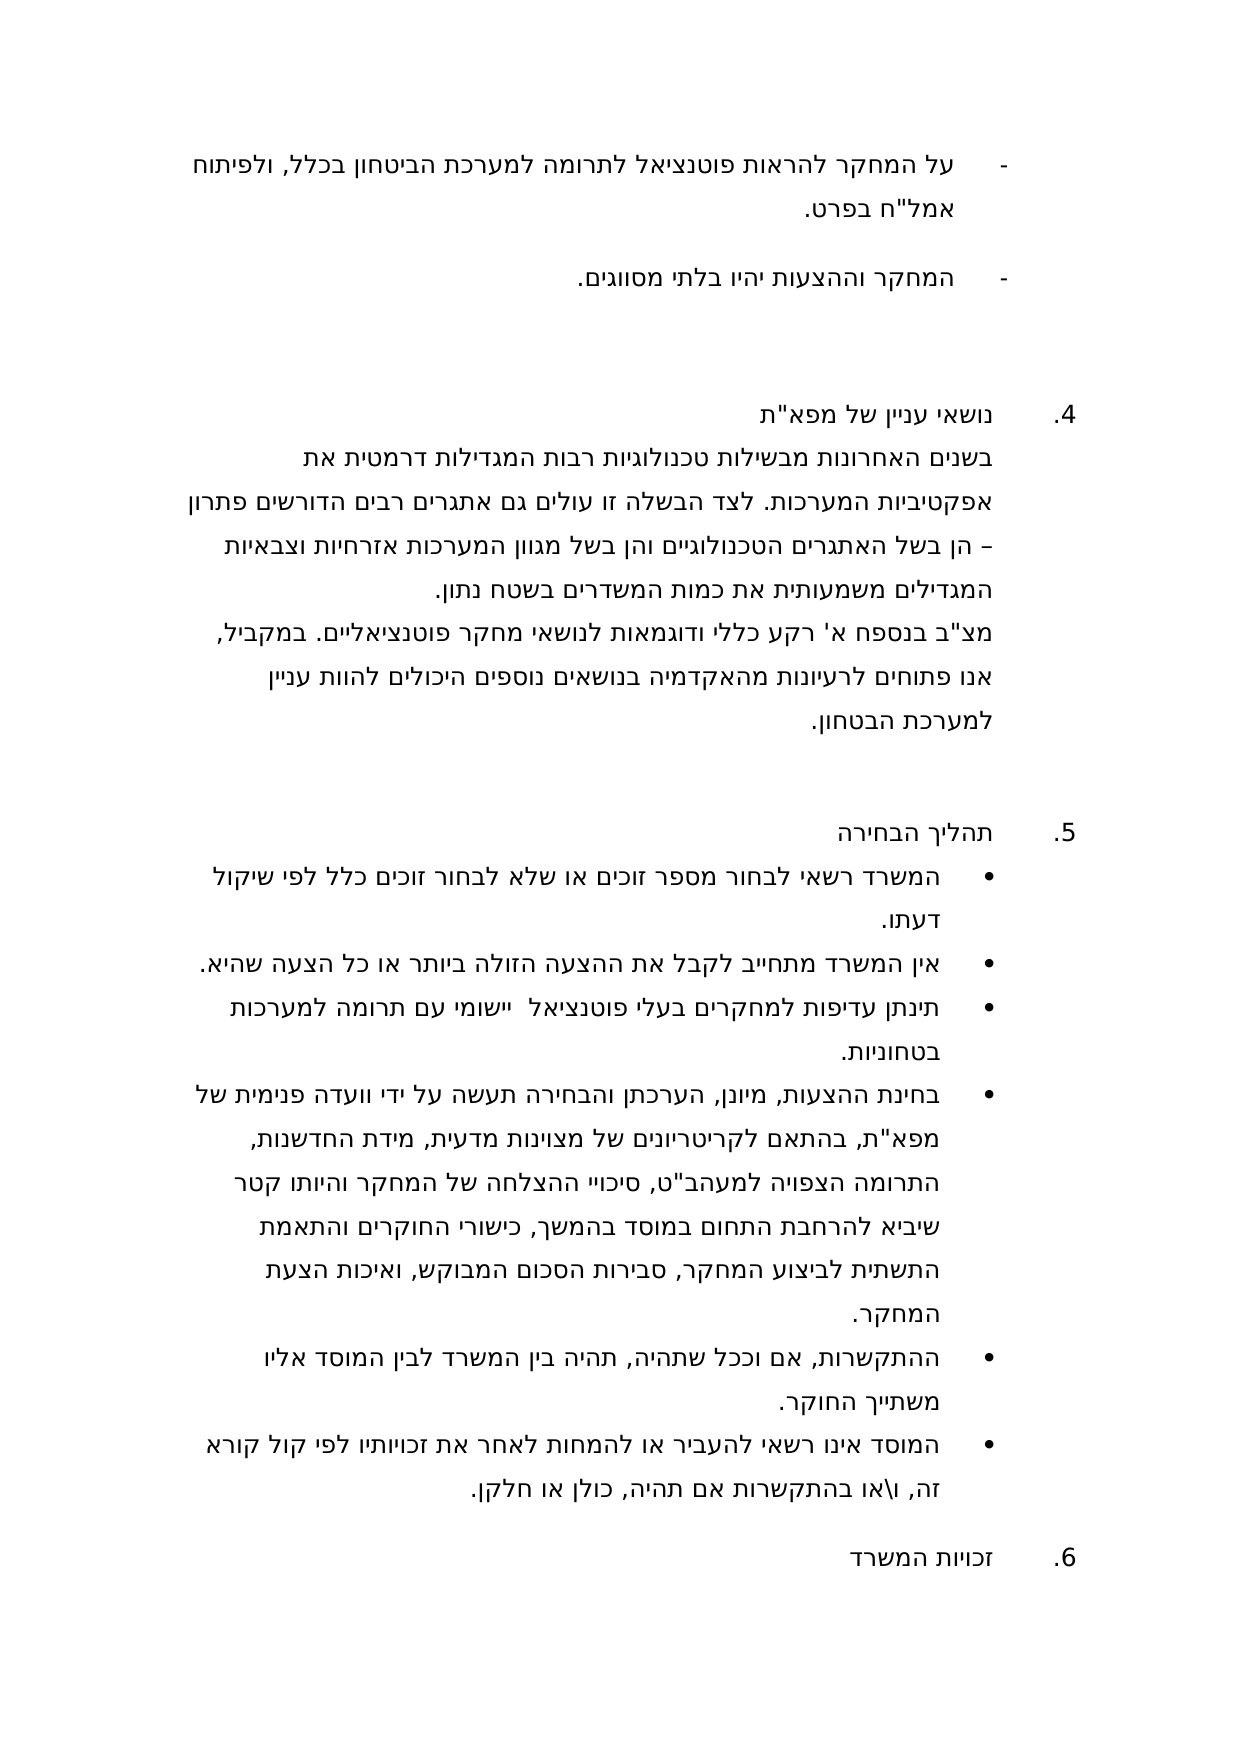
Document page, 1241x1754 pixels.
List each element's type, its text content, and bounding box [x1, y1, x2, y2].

list בחינת ההצעות, מיונן, הערכתן והבחירה תעשה על ידי וועדה פנימית של מפא"ת, בהתאם לקריטריונים של מצוינות מדעית, מידת החדשנות, התרומה הצפויה למעהב"ט, סיכויי ההצלחה של המחקר והיותו קטר שיביא להרחבת התחום במוסד בהמשך, כישורי החוקרים והתאמת התשתית לביצוע המחקר, סבירות הסכום המבוקש, ואיכות הצעת המחקר. [187, 1081, 985, 1328]
list על המחקר להראות פוטנציאל לתרומה למערכת הביטחון בכלל, ולפיתוח אמל"ח בפרט. [187, 150, 1000, 223]
list המחקר וההצעות יהיו בלתי מסווגים. [187, 263, 1000, 292]
list ההתקשרות, אם וככל שתהיה, תהיה בין המשרד לבין המוסד אליו משתייך החוקר. [187, 1343, 985, 1416]
list המוסד אינו רשאי להעביר או להמחות לאחר את זכויותיו לפי קול קורא זה, ו\או בהתקשרות אם תהיה, כולן או חלקן. [187, 1431, 985, 1503]
text זכויות המשרד [187, 1543, 1053, 1572]
list בשנים האחרונות מבשילות טכנולוגיות רבות המגדילות דרמטית את אפקטיביות המערכות. לצד הבשלה זו עולים גם אתגרים רבים הדורשים פתרון – הן בשל האתגרים הטכנולוגיים והן בשל מגוון המערכות אזרחיות וצבאיות המגדילים משמעותית את כמות המשדרים בשטח נתון. [187, 444, 994, 604]
text נושאי עניין של מפא"ת [187, 400, 1053, 429]
text תהליך הבחירה [187, 818, 1053, 847]
list מצ"ב בנספח א' רקע כללי ודוגמאות לנושאי מחקר פוטנציאליים. במקביל, אנו פתוחים לרעיונות מהאקדמיה בנושאים נוספים היכולים להוות עניין למערכת הבטחון. [187, 619, 994, 735]
list המשרד רשאי לבחור מספר זוכים או שלא לבחור זוכים כלל לפי שיקול דעתו. [187, 862, 985, 935]
list תינתן עדיפות למחקרים בעלי פוטנציאל יישומי עם תרומה למערכות בטחוניות. [187, 993, 985, 1066]
list אין המשרד מתחייב לקבל את ההצעה הזולה ביותר או כל הצעה שהיא. [187, 949, 985, 978]
